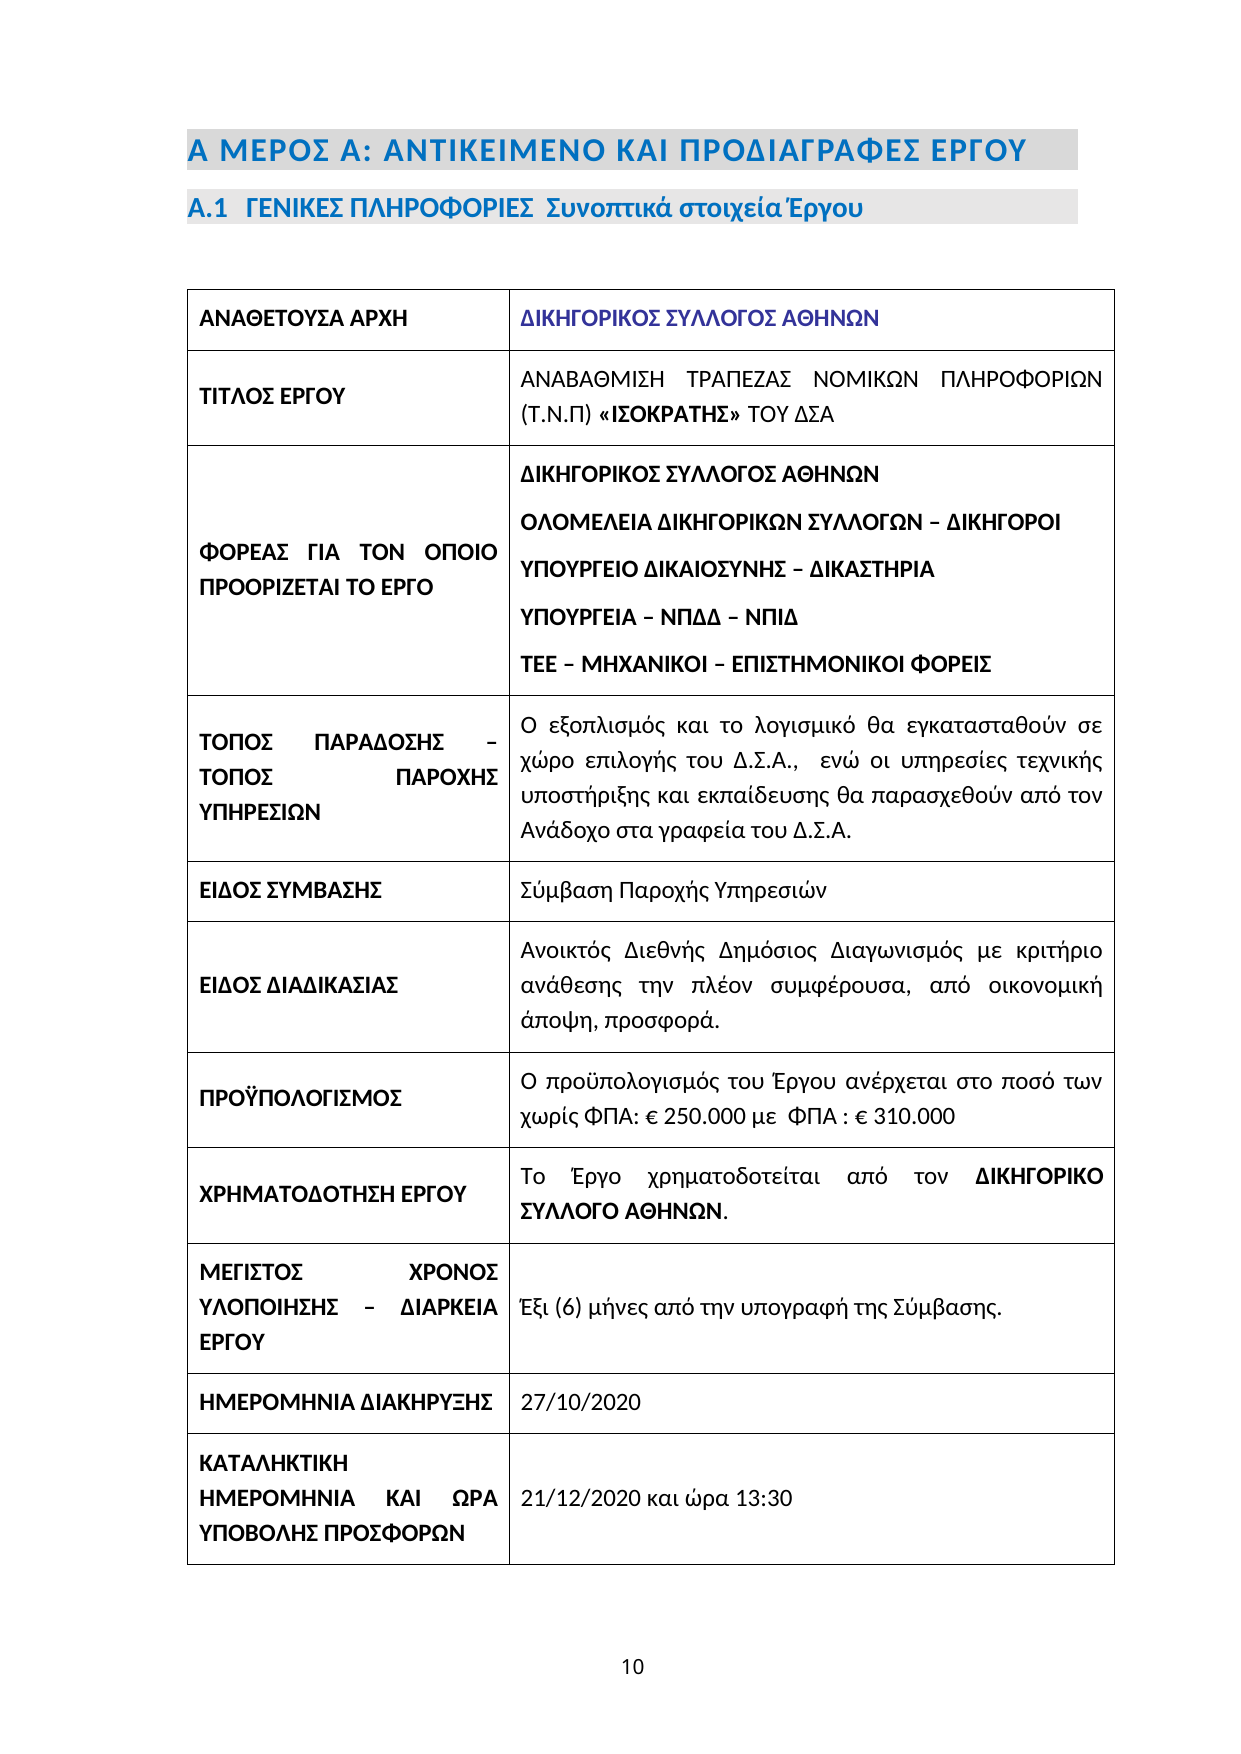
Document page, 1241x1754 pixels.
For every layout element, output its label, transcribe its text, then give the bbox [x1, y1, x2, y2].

table_cell ΕΙΔΟΣ ΣΥΜΒΑΣΗΣ [188, 862, 509, 921]
table_cell ΗΜΕΡΟΜΗΝΙΑ ΔΙΑΚΗΡΥΞΗΣ [188, 1374, 509, 1433]
table_cell 27/10/2020 [510, 1374, 1114, 1433]
table_cell ΔΙΚΗΓΟΡΙΚΟΣ ΣΥΛΛΟΓΟΣ ΑΘΗΝΩΝ ΟΛΟΜΕΛΕΙΑ ΔΙΚΗΓΟΡΙΚΩΝ ΣΥΛΛΟΓΩΝ – ΔΙΚΗΓΟΡΟΙ ΥΠΟΥΡΓΕΙΟ ΔΙΚΑΙΟΣΥΝΗΣ – ΔΙΚΑΣΤΗΡΙΑ ΥΠΟΥΡΓΕΙΑ – ΝΠΔΔ – ΝΠΙΔ ΤΕΕ – ΜΗΧΑΝΙΚΟΙ – ΕΠΙΣΤΗΜΟΝΙΚΟΙ ΦΟΡΕΙΣ [510, 446, 1114, 695]
table_cell Ανοικτός Διεθνής Δημόσιος Διαγωνισμός με κριτήριο ανάθεσης την πλέον συμφέρουσα, από οικονομική άποψη, προσφορά. [510, 922, 1114, 1052]
table_cell 21/12/2020 και ώρα 13:30 [510, 1434, 1114, 1564]
table_cell ΧΡΗΜΑΤΟΔΟΤΗΣΗ ΕΡΓΟΥ [188, 1148, 509, 1242]
table_cell ΕΙΔΟΣ ΔΙΑΔΙΚΑΣΙΑΣ [188, 922, 509, 1052]
table_cell ΦΟΡΕΑΣ ΓΙΑ ΤΟΝ ΟΠΟΙΟ ΠΡΟΟΡΙΖΕΤΑΙ ΤΟ ΕΡΓΟ [188, 446, 509, 695]
table_cell ΠΡΟΫΠΟΛΟΓΙΣΜΟΣ [188, 1053, 509, 1147]
table_cell Έξι (6) μήνες από την υπογραφή της Σύμβασης. [510, 1244, 1114, 1373]
table_cell ΑΝΑΒΑΘΜΙΣΗ ΤΡΑΠΕΖΑΣ ΝΟΜΙΚΩΝ ΠΛΗΡΟΦΟΡΙΩΝ (Τ.Ν.Π) «ΙΣΟΚΡΑΤΗΣ» ΤΟΥ ΔΣΑ [510, 351, 1114, 445]
subtitle ΓΕΝΙΚΕΣ ΠΛΗΡΟΦΟΡΙΕΣ Συνοπτικά στοιχεία Έργου [187, 189, 1078, 224]
table_cell ΤΟΠΟΣ ΠΑΡΑΔΟΣΗΣ – ΤΟΠΟΣ ΠΑΡΟΧΗΣ ΥΠΗΡΕΣΙΩΝ [188, 696, 509, 861]
table_header ΔΙΚΗΓΟΡΙΚΟΣ ΣΥΛΛΟΓΟΣ ΑΘΗΝΩΝ [510, 290, 1114, 349]
subtitle Α ΜΕΡΟΣ Α: ΑΝΤΙΚΕΙΜΕΝΟ ΚΑΙ ΠΡΟΔΙΑΓΡΑΦΕΣ ΕΡΓΟΥ [187, 129, 1078, 170]
table_cell Σύμβαση Παροχής Υπηρεσιών [510, 862, 1114, 921]
table_cell ΚΑΤΑΛΗΚΤΙΚΗ ΗΜΕΡΟΜΗΝΙΑ ΚΑΙ ΩΡΑ ΥΠΟΒΟΛΗΣ ΠΡΟΣΦΟΡΩΝ [188, 1434, 509, 1564]
table_cell Ο εξοπλισμός και το λογισμικό θα εγκατασταθούν σε χώρο επιλογής του Δ.Σ.Α., ενώ οι υπηρεσίες τεχνικής υποστήριξης και εκπαίδευσης θα παρασχεθούν από τον Ανάδοχο στα γραφεία του Δ.Σ.Α. [510, 696, 1114, 861]
table_cell ΜΕΓΙΣΤΟΣ ΧΡΟΝΟΣ ΥΛΟΠΟΙΗΣΗΣ – ΔΙΑΡΚΕΙΑ ΕΡΓΟΥ [188, 1244, 509, 1373]
table_header ΑΝΑΘΕΤΟΥΣΑ ΑΡΧΗ [188, 290, 509, 349]
table_cell Το Έργο χρηματοδοτείται από τον ΔΙΚΗΓΟΡΙΚΟ ΣΥΛΛΟΓΟ ΑΘΗΝΩΝ. [510, 1148, 1114, 1242]
table_cell Ο προϋπολογισμός του Έργου ανέρχεται στο ποσό των χωρίς ΦΠΑ: € 250.000 με ΦΠΑ : € 310.000 [510, 1053, 1114, 1147]
table_cell ΤΙΤΛΟΣ ΕΡΓΟΥ [188, 351, 509, 445]
